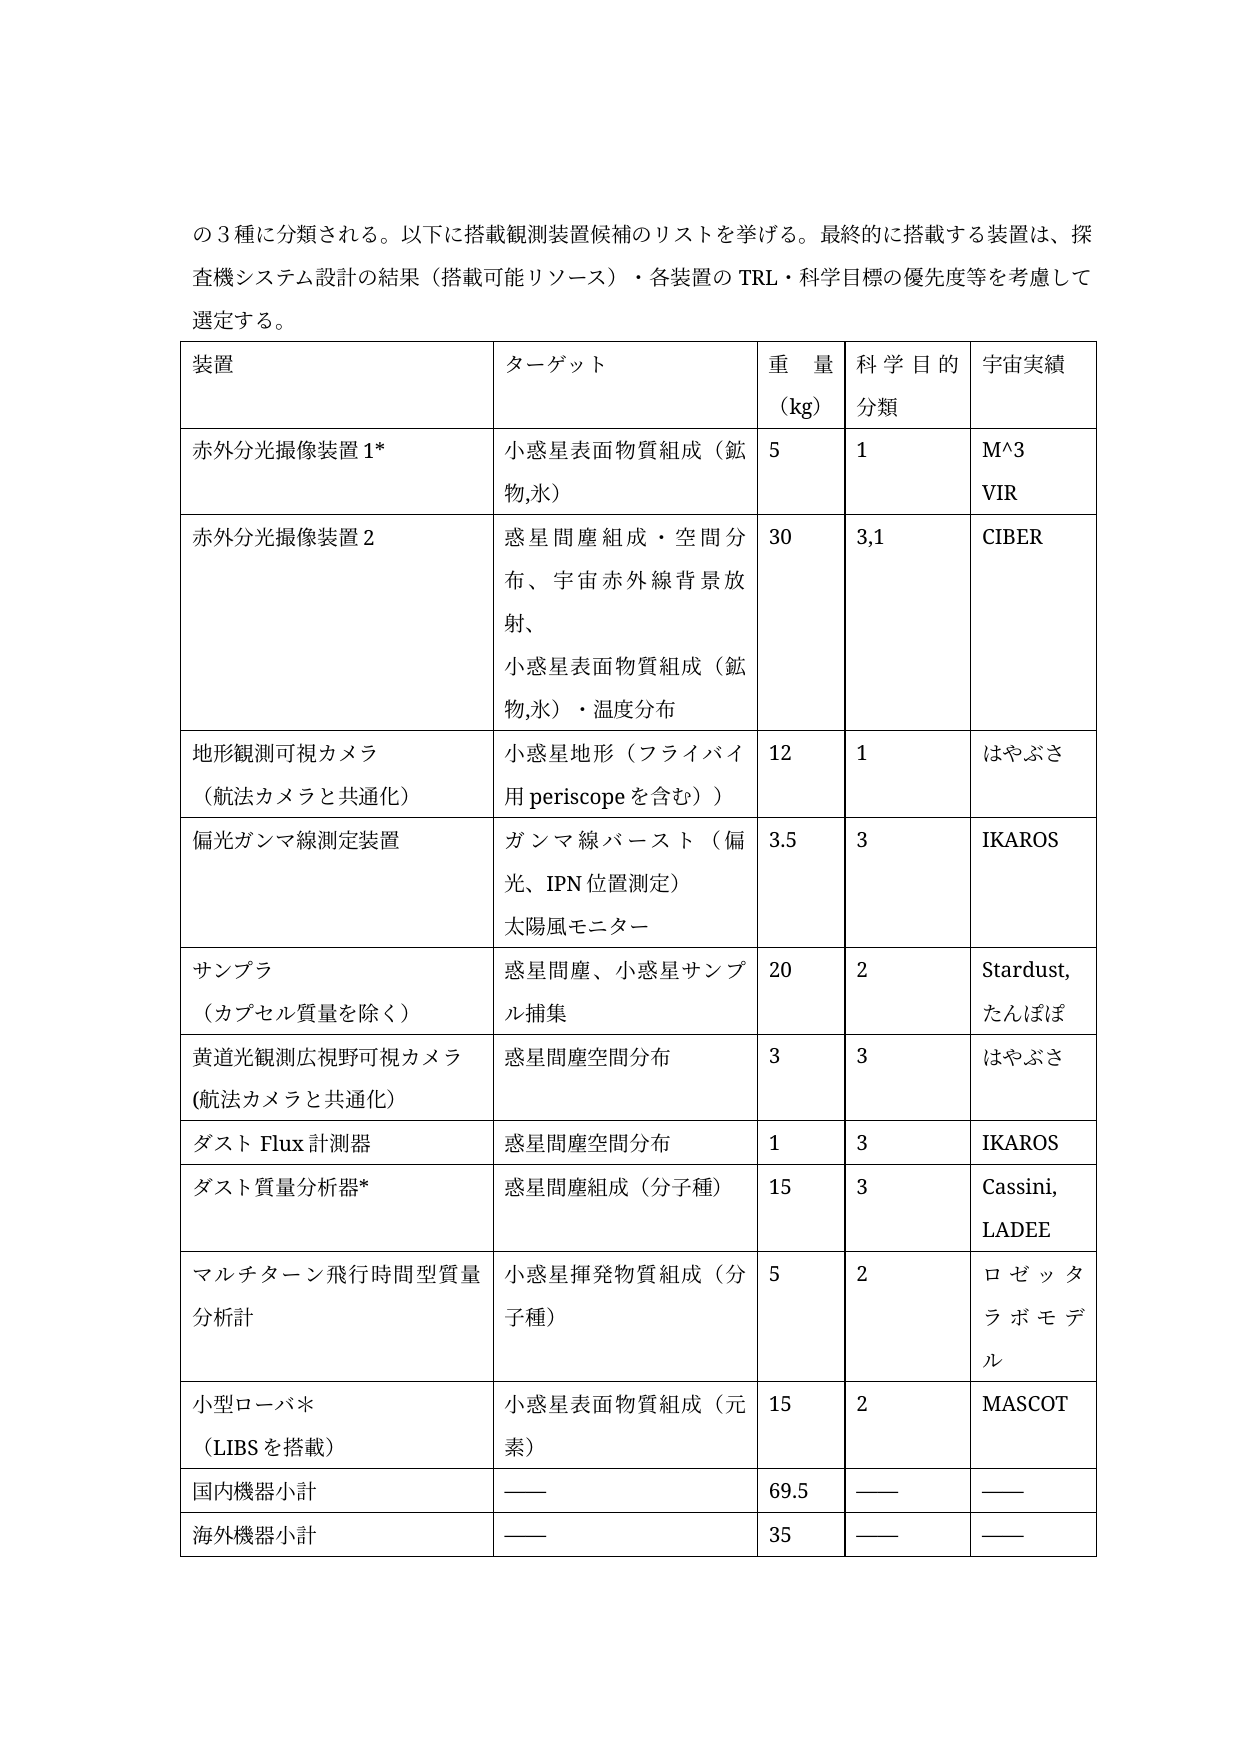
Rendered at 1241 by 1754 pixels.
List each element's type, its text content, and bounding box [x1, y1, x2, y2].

table_cell 3,1 [846, 515, 970, 730]
table_cell ダスト Flux計測器 [181, 1121, 493, 1164]
table_cell 赤外分光撮像装置1* [181, 429, 493, 514]
table_cell 小惑星表面物質組成（元素） [494, 1382, 757, 1468]
table_cell ロゼッタ ラボモデル [971, 1252, 1096, 1381]
table_cell 2 [846, 948, 970, 1033]
table_cell 35 [758, 1513, 844, 1556]
table_cell CIBER [971, 515, 1096, 730]
table_header 装置 [181, 342, 493, 427]
table_cell MASCOT [971, 1382, 1096, 1468]
table_header 宇宙実績 [971, 342, 1096, 427]
table_cell 20 [758, 948, 844, 1033]
table_cell 小惑星表面物質組成（鉱物,氷） [494, 429, 757, 514]
table_cell 3 [846, 1165, 970, 1251]
table_cell 惑星間塵空間分布 [494, 1121, 757, 1164]
table_cell Stardust,たんぽぽ [971, 948, 1096, 1033]
table_cell 12 [758, 731, 844, 817]
table_cell 小型ローバ＊ （LIBSを搭載） [181, 1382, 493, 1468]
table_cell 69.5 [758, 1469, 844, 1512]
table_cell ―― [971, 1469, 1096, 1512]
table_cell IKAROS [971, 1121, 1096, 1164]
table_cell マルチターン飛行時間型質量分析計 [181, 1252, 493, 1381]
table_cell ―― [494, 1513, 757, 1556]
table_cell 惑星間塵組成・空間分布、宇宙赤外線背景放射、 小惑星表面物質組成（鉱物,氷）・温度分布 [494, 515, 757, 730]
table_cell 3.5 [758, 818, 844, 947]
table_header 重量（kg） [758, 342, 844, 427]
table_cell 3 [846, 1035, 970, 1120]
table_cell 黄道光観測広視野可視カメラ (航法カメラと共通化） [181, 1035, 493, 1120]
table_cell 偏光ガンマ線測定装置 [181, 818, 493, 947]
table_cell Cassini, LADEE [971, 1165, 1096, 1251]
table_cell 5 [758, 429, 844, 514]
table_cell 15 [758, 1382, 844, 1468]
table_header ターゲット [494, 342, 757, 427]
table_cell ―― [846, 1513, 970, 1556]
table_cell 3 [846, 1121, 970, 1164]
table_cell 国内機器小計 [181, 1469, 493, 1512]
table_cell はやぶさ [971, 731, 1096, 817]
table_cell 惑星間塵空間分布 [494, 1035, 757, 1120]
table_cell 赤外分光撮像装置2 [181, 515, 493, 730]
table_cell 惑星間塵組成（分子種） [494, 1165, 757, 1251]
table_cell 3 [846, 818, 970, 947]
table_cell 2 [846, 1252, 970, 1381]
table_cell はやぶさ [971, 1035, 1096, 1120]
table_cell 1 [758, 1121, 844, 1164]
table_cell 小惑星地形（フライバイ用periscopeを含む）） [494, 731, 757, 817]
table_cell 地形観測可視カメラ （航法カメラと共通化） [181, 731, 493, 817]
table_cell ガンマ線バースト（偏光、IPN位置測定） 太陽風モニター [494, 818, 757, 947]
table_cell ―― [846, 1469, 970, 1512]
table_cell IKAROS [971, 818, 1096, 947]
table_cell 30 [758, 515, 844, 730]
table_cell ダスト質量分析器* [181, 1165, 493, 1251]
table_cell 15 [758, 1165, 844, 1251]
table_cell M^3 VIR [971, 429, 1096, 514]
table_cell 海外機器小計 [181, 1513, 493, 1556]
table_cell 小惑星揮発物質組成（分子種） [494, 1252, 757, 1381]
table_cell 惑星間塵、小惑星サンプル捕集 [494, 948, 757, 1033]
table_cell サンプラ （カプセル質量を除く） [181, 948, 493, 1033]
table_cell 1 [846, 731, 970, 817]
table_cell 5 [758, 1252, 844, 1381]
table_cell ―― [971, 1513, 1096, 1556]
table_cell 3 [758, 1035, 844, 1120]
table_cell ―― [494, 1469, 757, 1512]
text の３種に分類される。以下に搭載観測装置候補のリストを挙げる。最終的に搭載する装置は、探査機システム設計の結果（搭載可能リソース）・各装置のTRL・科学目標の優先度等を考慮して選定する。 [192, 212, 1092, 341]
table_header 科学目的分類 [846, 342, 970, 427]
table_cell 2 [846, 1382, 970, 1468]
table_cell 1 [846, 429, 970, 514]
